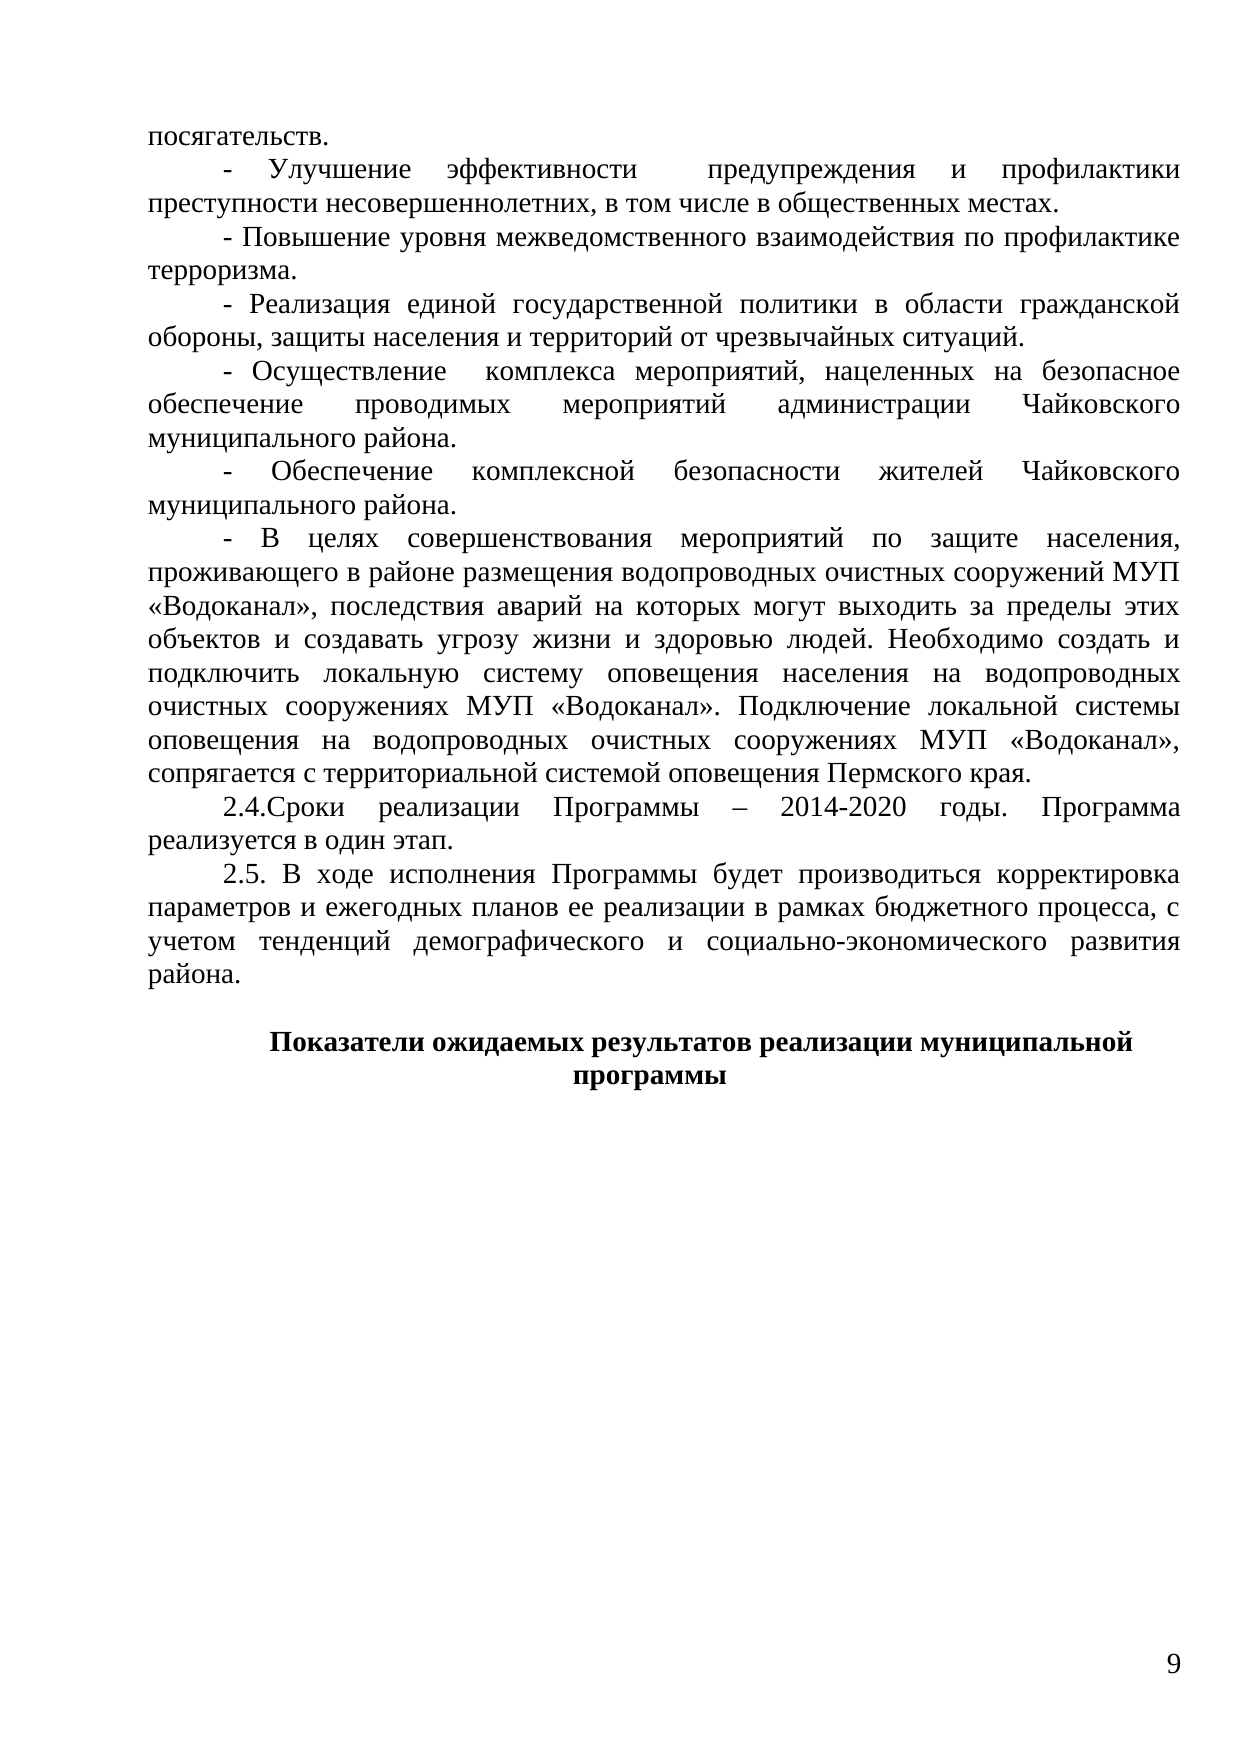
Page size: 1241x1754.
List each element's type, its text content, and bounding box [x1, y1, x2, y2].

text - Обеспечение комплексной безопасности жителей Чайковского муниципального района. [148, 453, 1181, 521]
text - Повышение уровня межведомственного взаимодействия по профилактике терроризма. [148, 219, 1181, 286]
text - Осуществление комплекса мероприятий, нацеленных на безопасное обеспечение проводимых мероприятий администрации Чайковского муниципального района. [148, 353, 1181, 453]
text 2.5. В ходе исполнения Программы будет производиться корректировка параметров и ежегодных планов ее реализации в рамках бюджетного процесса, с учетом тенденций демографического и социально-экономического развития района. [148, 856, 1181, 990]
text - Реализация единой государственной политики в области гражданской обороны, защиты населения и территорий от чрезвычайных ситуаций. [148, 286, 1181, 353]
text - Улучшение эффективности предупреждения и профилактики преступности несовершеннолетних, в том числе в общественных местах. [148, 152, 1181, 219]
text Показатели ожидаемых результатов реализации муниципальной программы [118, 1024, 1181, 1091]
text 2.4.Сроки реализации Программы – 2014-2020 годы. Программа реализуется в один этап. [148, 789, 1181, 856]
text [148, 118, 1181, 152]
text - В целях совершенствования мероприятий по защите населения, проживающего в районе размещения водопроводных очистных сооружений МУП «Водоканал», последствия аварий на которых могут выходить за пределы этих объектов и создавать угрозу жизни и здоровью людей. Необходимо создать и подключить локальную систему оповещения населения на водопроводных очистных сооружениях МУП «Водоканал». Подключение локальной системы оповещения на водопроводных очистных сооружениях МУП «Водоканал», сопрягается с территориальной системой оповещения Пермского края. [148, 521, 1181, 789]
